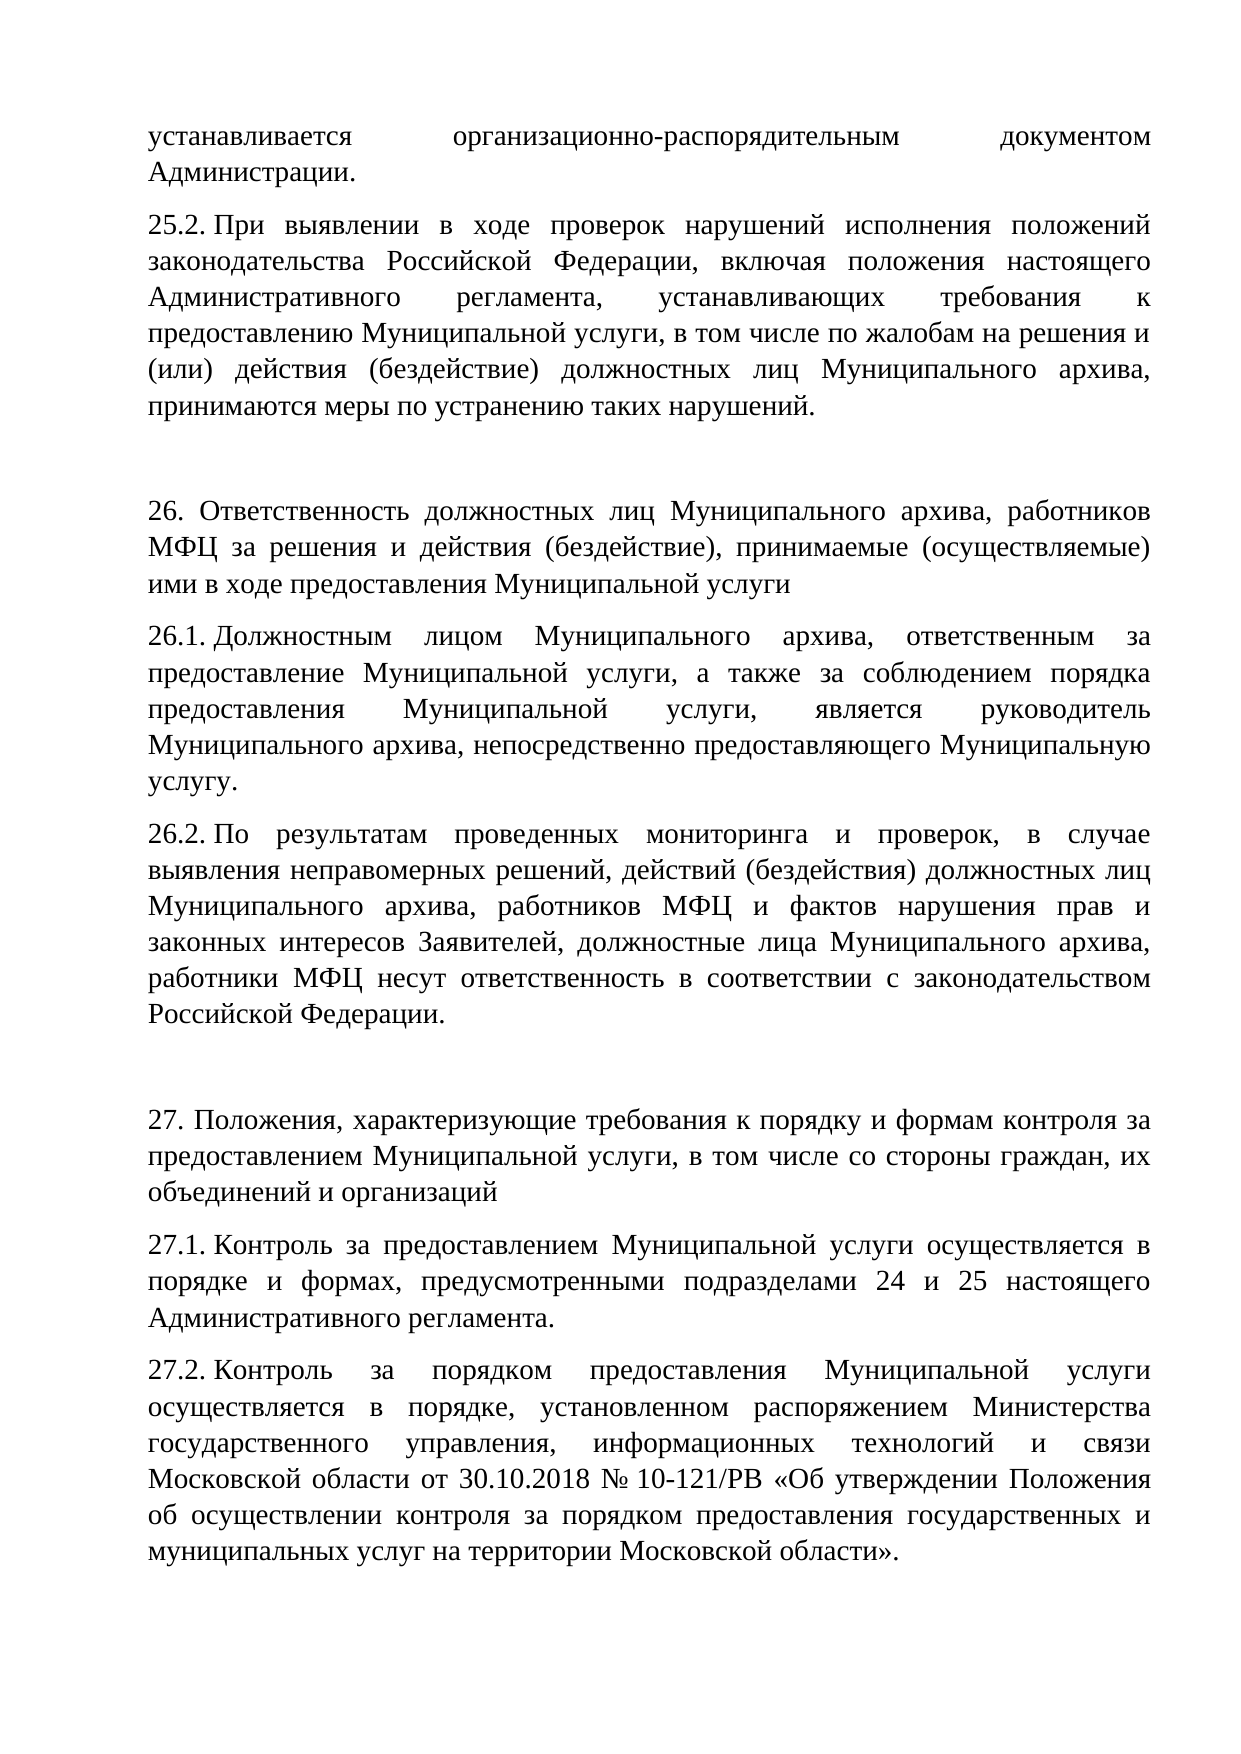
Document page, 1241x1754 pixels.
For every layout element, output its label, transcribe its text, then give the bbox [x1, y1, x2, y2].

text 26.1. Должностным лицом Муниципального архива, ответственным за предоставление Муниципальной услуги, а также за соблюдением порядка предоставления Муниципальной услуги, является руководитель Муниципального архива, непосредственно предоставляющего Муниципальную услугу. [148, 618, 1152, 797]
text 27.1. Контроль за предоставлением Муниципальной услуги осуществляется в порядке и формах, предусмотренными подразделами 24 и 25 настоящего Административного регламента. [148, 1227, 1152, 1333]
text 26. Ответственность должностных лиц Муниципального архива, работников МФЦ за решения и действия (бездействие), принимаемые (осуществляемые) ими в ходе предоставления Муниципальной услуги [148, 493, 1152, 599]
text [148, 118, 1152, 188]
text 27. Положения, характеризующие требования к порядку и формам контроля за предоставлением Муниципальной услуги, в том числе со стороны граждан, их объединений и организаций [148, 1102, 1152, 1208]
text 26.2. По результатам проведенных мониторинга и проверок, в случае выявления неправомерных решений, действий (бездействия) должностных лиц Муниципального архива, работников МФЦ и фактов нарушения прав и законных интересов Заявителей, должностные лица Муниципального архива, работники МФЦ несут ответственность в соответствии с законодательством Российской Федерации. [148, 816, 1152, 1030]
text 25.2. При выявлении в ходе проверок нарушений исполнения положений законодательства Российской Федерации, включая положения настоящего Административного регламента, устанавливающих требования к предоставлению Муниципальной услуги, в том числе по жалобам на решения и (или) действия (бездействие) должностных лиц Муниципального архива, принимаются меры по устранению таких нарушений. [148, 207, 1152, 421]
text 27.2. Контроль за порядком предоставления Муниципальной услуги осуществляется в порядке, установленном распоряжением Министерства государственного управления, информационных технологий и связи Московской области от 30.10.2018 № 10-121/РВ «Об утверждении Положения об осуществлении контроля за порядком предоставления государственных и муниципальных услуг на территории Московской области». [148, 1352, 1152, 1567]
